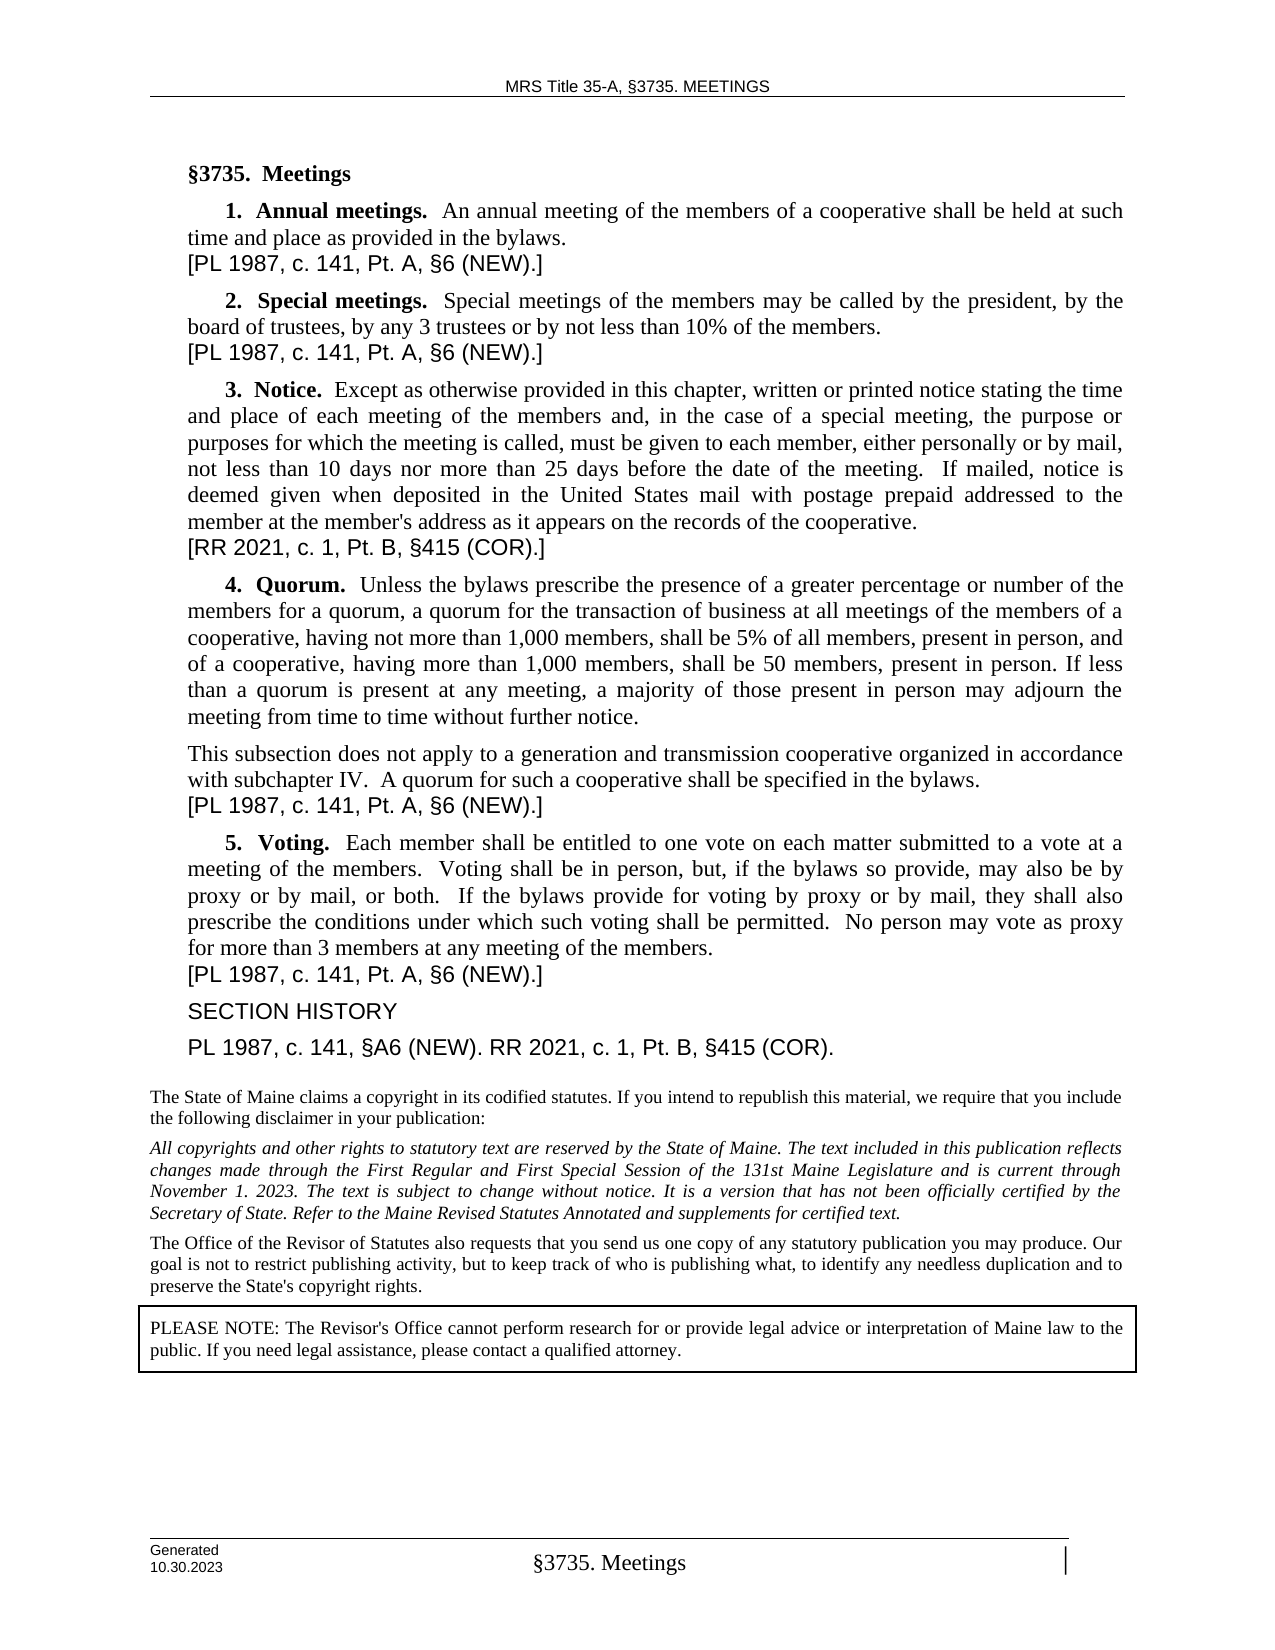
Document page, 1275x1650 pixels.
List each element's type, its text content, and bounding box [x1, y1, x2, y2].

text [PL 1987, c. 141, Pt. A, §6 (NEW).] [187, 250, 1125, 276]
text [PL 1987, c. 141, Pt. A, §6 (NEW).] [187, 792, 1125, 819]
text [PL 1987, c. 141, Pt. A, §6 (NEW).] [187, 339, 1125, 366]
text PLEASE NOTE: The Revisor's Office cannot perform research for or provide legal advice or interpretation of Maine law to the public. If you need legal assistance, please contact a qualified attorney. [140, 1307, 1135, 1371]
text The State of Maine claims a copyright in its codified statutes. If you intend to republish this material, we require that you include the following disclaimer in your publication: [150, 1086, 1125, 1129]
text [RR 2021, c. 1, Pt. B, §415 (COR).] [187, 534, 1125, 561]
text The Office of the Revisor of Statutes also requests that you send us one copy of any statutory publication you may produce. Our goal is not to restrict publishing activity, but to keep track of who is publishing what, to identify any needless duplication and to preserve the State's copyright rights. [150, 1232, 1125, 1296]
text All copyrights and other rights to statutory text are reserved by the State of Maine. The text included in this publication reflects changes made through the First Regular and First Special Session of the 131st Maine Legislature and is current through November 1. 2023 . The text is subject to change without notice. It is a version that has not been officially certified by the Secretary of State. Refer to the Maine Revised Statutes Annotated and supplements for certified text. [150, 1137, 1125, 1223]
text 3. Notice. Except as otherwise provided in this chapter, written or printed notice stating the time and place of each meeting of the members and, in the case of a special meeting, the purpose or purposes for which the meeting is called, must be given to each member, either personally or by mail, not less than 10 days nor more than 25 days before the date of the meeting. If mailed, notice is deemed given when deposited in the United States mail with postage prepaid addressed to the member at the member's address as it appears on the records of the cooperative. [187, 376, 1125, 534]
text §3735. Meetings [187, 160, 1125, 187]
text 1. Annual meetings. An annual meeting of the members of a cooperative shall be held at such time and place as provided in the bylaws. [187, 197, 1125, 250]
text 5. Voting. Each member shall be entitled to one vote on each matter submitted to a vote at a meeting of the members. Voting shall be in person, but, if the bylaws so provide, may also be by proxy or by mail, or both. If the bylaws provide for voting by proxy or by mail, they shall also prescribe the conditions under which such voting shall be permitted. No person may vote as proxy for more than 3 members at any meeting of the members. [187, 829, 1125, 961]
text 4. Quorum. Unless the bylaws prescribe the presence of a greater percentage or number of the members for a quorum, a quorum for the transaction of business at all meetings of the members of a cooperative, having not more than 1,000 members, shall be 5% of all members, present in person, and of a cooperative, having more than 1,000 members, shall be 50 members, present in person. If less than a quorum is present at any meeting, a majority of those present in person may adjourn the meeting from time to time without further notice. [187, 571, 1125, 729]
text SECTION HISTORY [187, 998, 1125, 1024]
text [PL 1987, c. 141, Pt. A, §6 (NEW).] [187, 961, 1125, 987]
text This subsection does not apply to a generation and transmission cooperative organized in accordance with subchapter IV. A quorum for such a cooperative shall be specified in the bylaws. [187, 739, 1125, 792]
text PL 1987, c. 141, §A6 (NEW). RR 2021, c. 1, Pt. B, §415 (COR). [187, 1034, 1125, 1061]
text 2. Special meetings. Special meetings of the members may be called by the president, by the board of trustees, by any 3 trustees or by not less than 10% of the members. [187, 287, 1125, 339]
